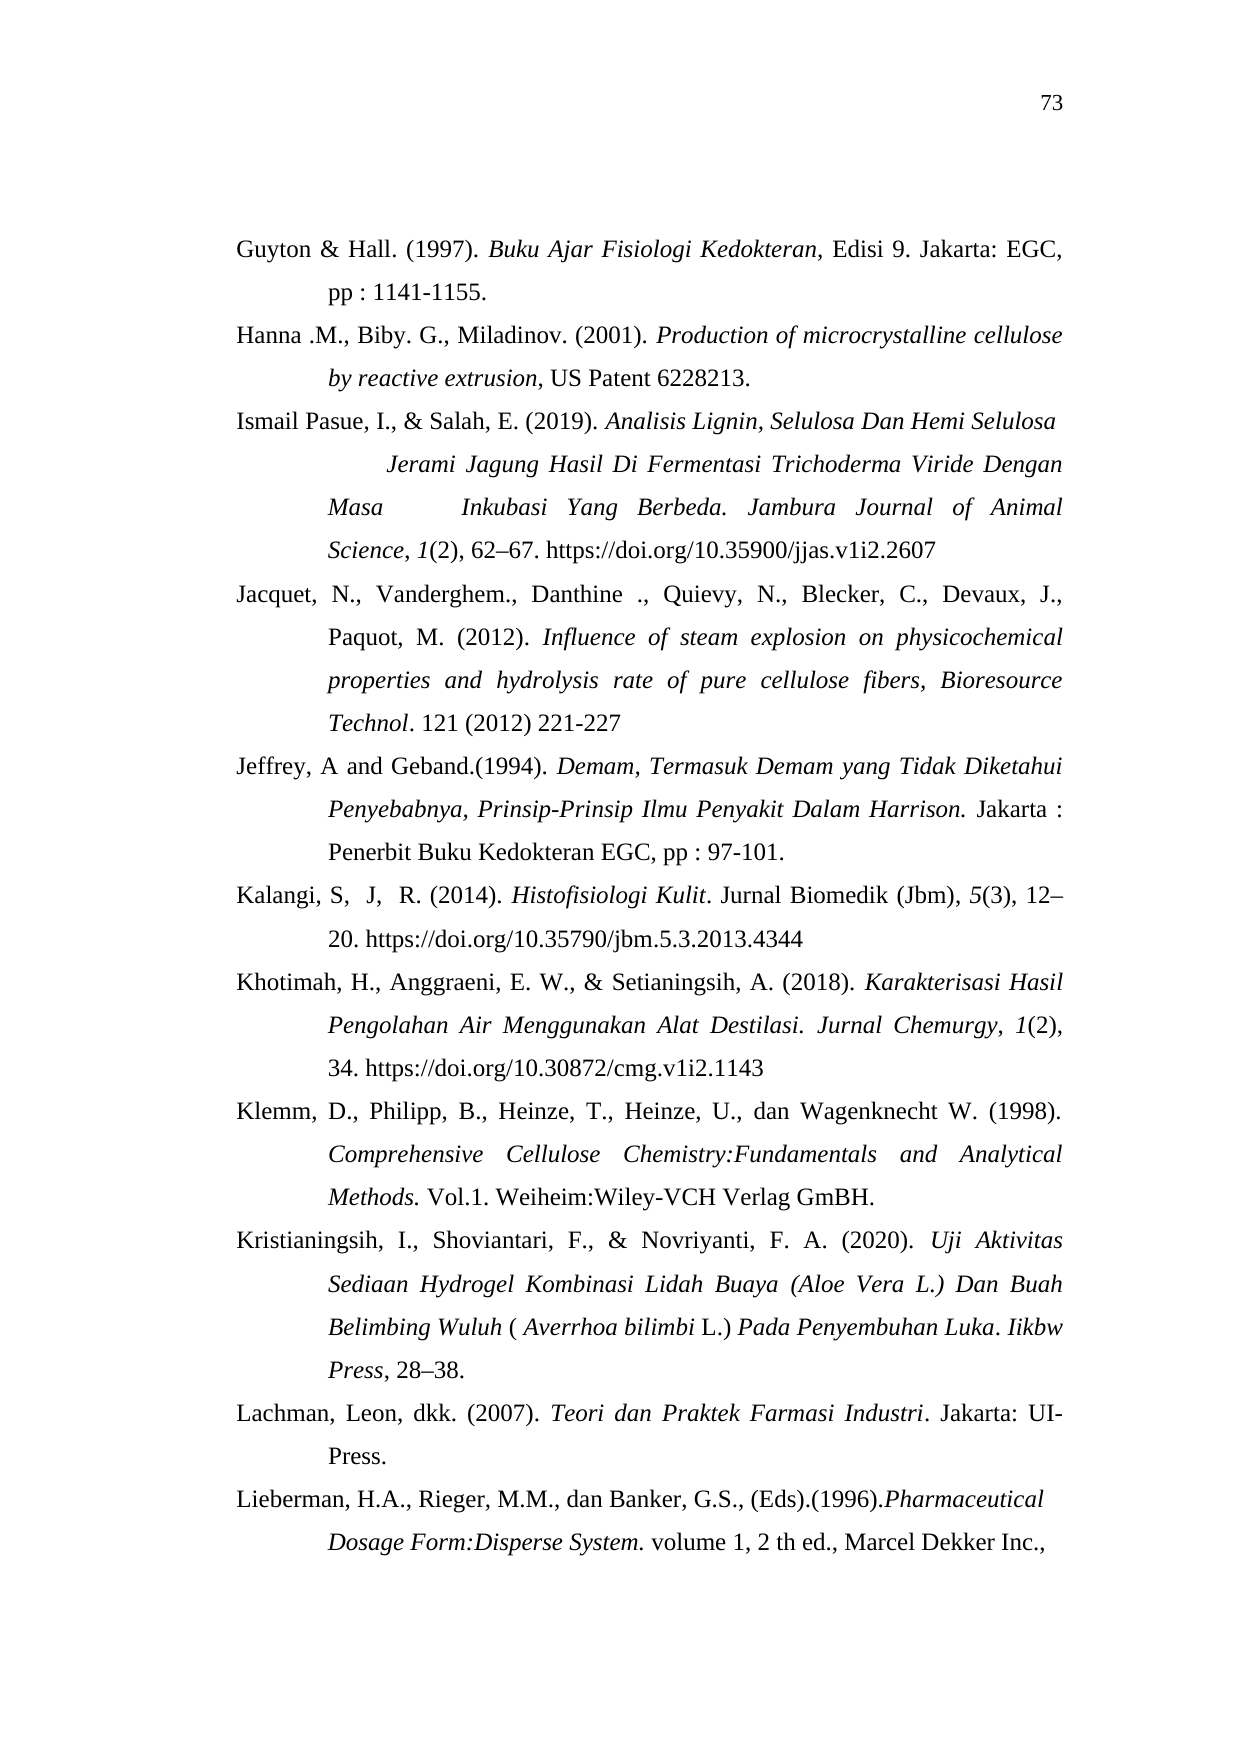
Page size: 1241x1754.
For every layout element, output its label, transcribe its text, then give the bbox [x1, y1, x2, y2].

text Hanna .M., Biby. G., Miladinov. (2001). Production of microcrystalline cellulose by reactive extrusion, US Patent 6228213. [236, 320, 1063, 392]
text Kalangi, S, J, R. (2014). Histofisiologi Kulit. Jurnal Biomedik (Jbm), 5(3), 12–20. https://doi.org/10.35790/jbm.5.3.2013.4344 [236, 881, 1063, 952]
text Ismail Pasue, I., & Salah, E. (2019). Analisis Lignin, Selulosa Dan Hemi Selulosa Jerami Jagung Hasil Di Fermentasi Trichoderma Viride Dengan Masa Inkubasi Yang Berbeda. Jambura Journal of Animal Science, 1(2), 62–67. https://doi.org/10.35900/jjas.v1i2.2607 [236, 406, 1063, 564]
text Klemm, D., Philipp, B., Heinze, T., Heinze, U., dan Wagenknecht W. (1998). Comprehensive Cellulose Chemistry:Fundamentals and Analytical Methods. Vol.1. Weiheim:Wiley-VCH Verlag GmBH. [236, 1096, 1063, 1211]
text Lieberman, H.A., Rieger, M.M., dan Banker, G.S., (Eds).(1996).Pharmaceutical [236, 1484, 1063, 1513]
text Khotimah, H., Anggraeni, E. W., & Setianingsih, A. (2018). Karakterisasi Hasil Pengolahan Air Menggunakan Alat Destilasi. Jurnal Chemurgy, 1(2), 34. https://doi.org/10.30872/cmg.v1i2.1143 [236, 967, 1063, 1082]
text Jacquet, N., Vanderghem., Danthine ., Quievy, N., Blecker, C., Devaux, J., Paquot, M. (2012). Influence of steam explosion on physicochemical properties and hydrolysis rate of pure cellulose fibers, Bioresource Technol. 121 (2012) 221-227 [236, 579, 1063, 737]
text Lachman, Leon, dkk. (2007). Teori dan Praktek Farmasi Industri. Jakarta: UI-Press. [236, 1398, 1063, 1470]
text Jeffrey, A and Geband.(1994). Demam, Termasuk Demam yang Tidak Diketahui Penyebabnya, Prinsip-Prinsip Ilmu Penyakit Dalam Harrison. Jakarta : Penerbit Buku Kedokteran EGC, pp : 97-101. [236, 751, 1063, 866]
text Dosage Form:Disperse System. volume 1, 2 th ed., Marcel Dekker Inc., [328, 1527, 1063, 1556]
text Kristianingsih, I., Shoviantari, F., & Novriyanti, F. A. (2020). Uji Aktivitas Sediaan Hydrogel Kombinasi Lidah Buaya (Aloe Vera L.) Dan Buah Belimbing Wuluh ( Averrhoa bilimbi L.) Pada Penyembuhan Luka. Iikbw Press, 28–38. [236, 1226, 1063, 1384]
text Guyton & Hall. (1997). Buku Ajar Fisiologi Kedokteran, Edisi 9. Jakarta: EGC, pp : 1141-1155. [236, 234, 1063, 306]
